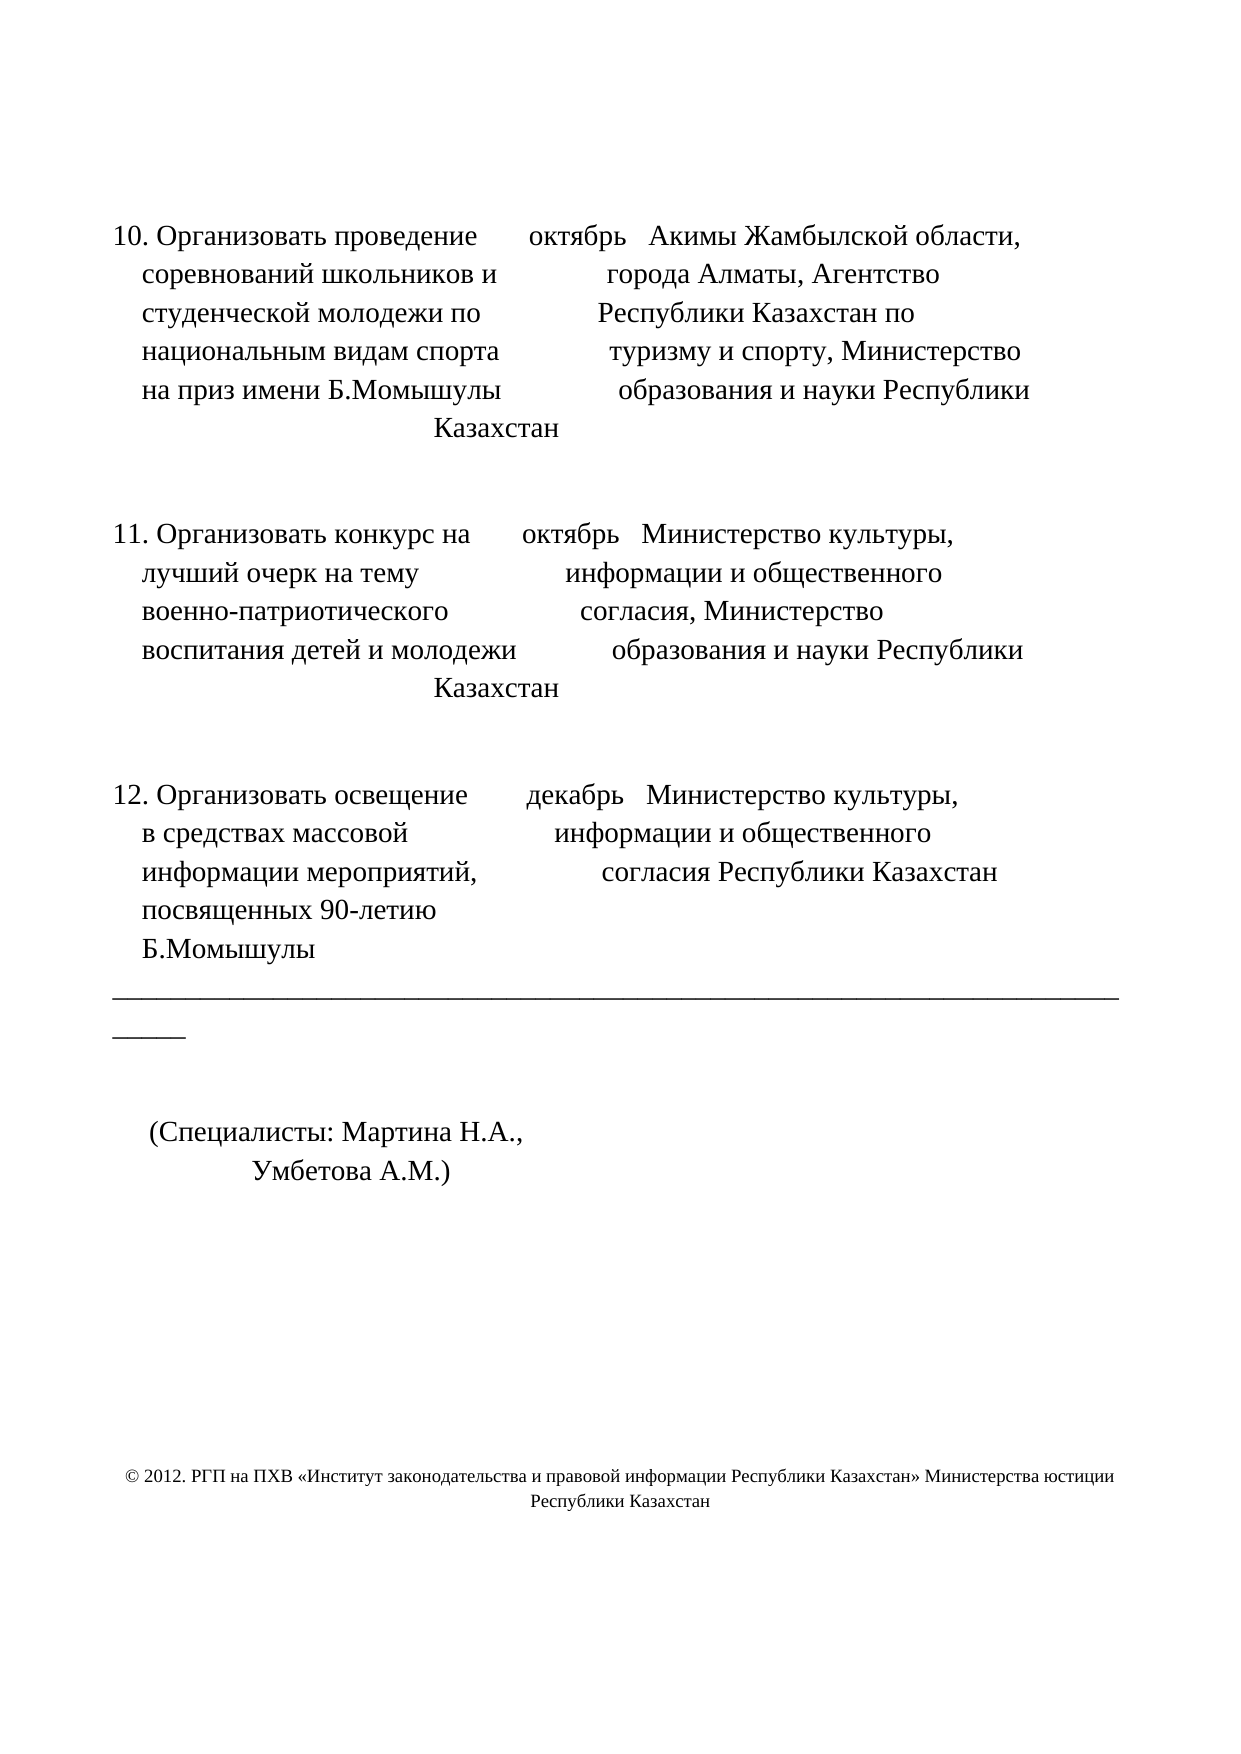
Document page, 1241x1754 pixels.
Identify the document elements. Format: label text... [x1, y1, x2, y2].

text Б.Момышулы [112, 931, 1128, 964]
text информации мероприятий, согласия Республики Казахстан [112, 854, 1128, 887]
text Казахстан [112, 410, 1128, 444]
text 10. Организовать проведение октябрь Акимы Жамбылской области, [112, 218, 1128, 251]
text лучший очерк на тему информации и общественного [112, 555, 1128, 588]
text военно-патриотического согласия, Министерство [112, 593, 1128, 627]
text Казахстан [112, 671, 1128, 704]
text Умбетова А.М.) [112, 1153, 1128, 1186]
text в средствах массовой информации и общественного [112, 815, 1128, 849]
text на приз имени Б.Момышулы образования и науки Республики [112, 372, 1128, 405]
text © 2012. РГП на ПХВ «Институт законодательства и правовой информации Республики Казахстан» Министерства юстиции Республики Казахстан [112, 1465, 1128, 1511]
text студенческой молодежи по Республики Казахстан по [112, 295, 1128, 328]
text 11. Организовать конкурс на октябрь Министерство культуры, [112, 516, 1128, 550]
text (Специалисты: Мартина Н.А., [112, 1114, 1128, 1148]
text 12. Организовать освещение декабрь Министерство культуры, [112, 777, 1128, 810]
text соревнований школьников и города Алматы, Агентство [112, 256, 1128, 290]
text национальным видам спорта туризму и спорту, Министерство [112, 333, 1128, 367]
text воспитания детей и молодежи образования и науки Республики [112, 632, 1128, 666]
text __________________________________________________________________________ [112, 969, 1128, 1042]
text посвященных 90-летию [112, 892, 1128, 926]
